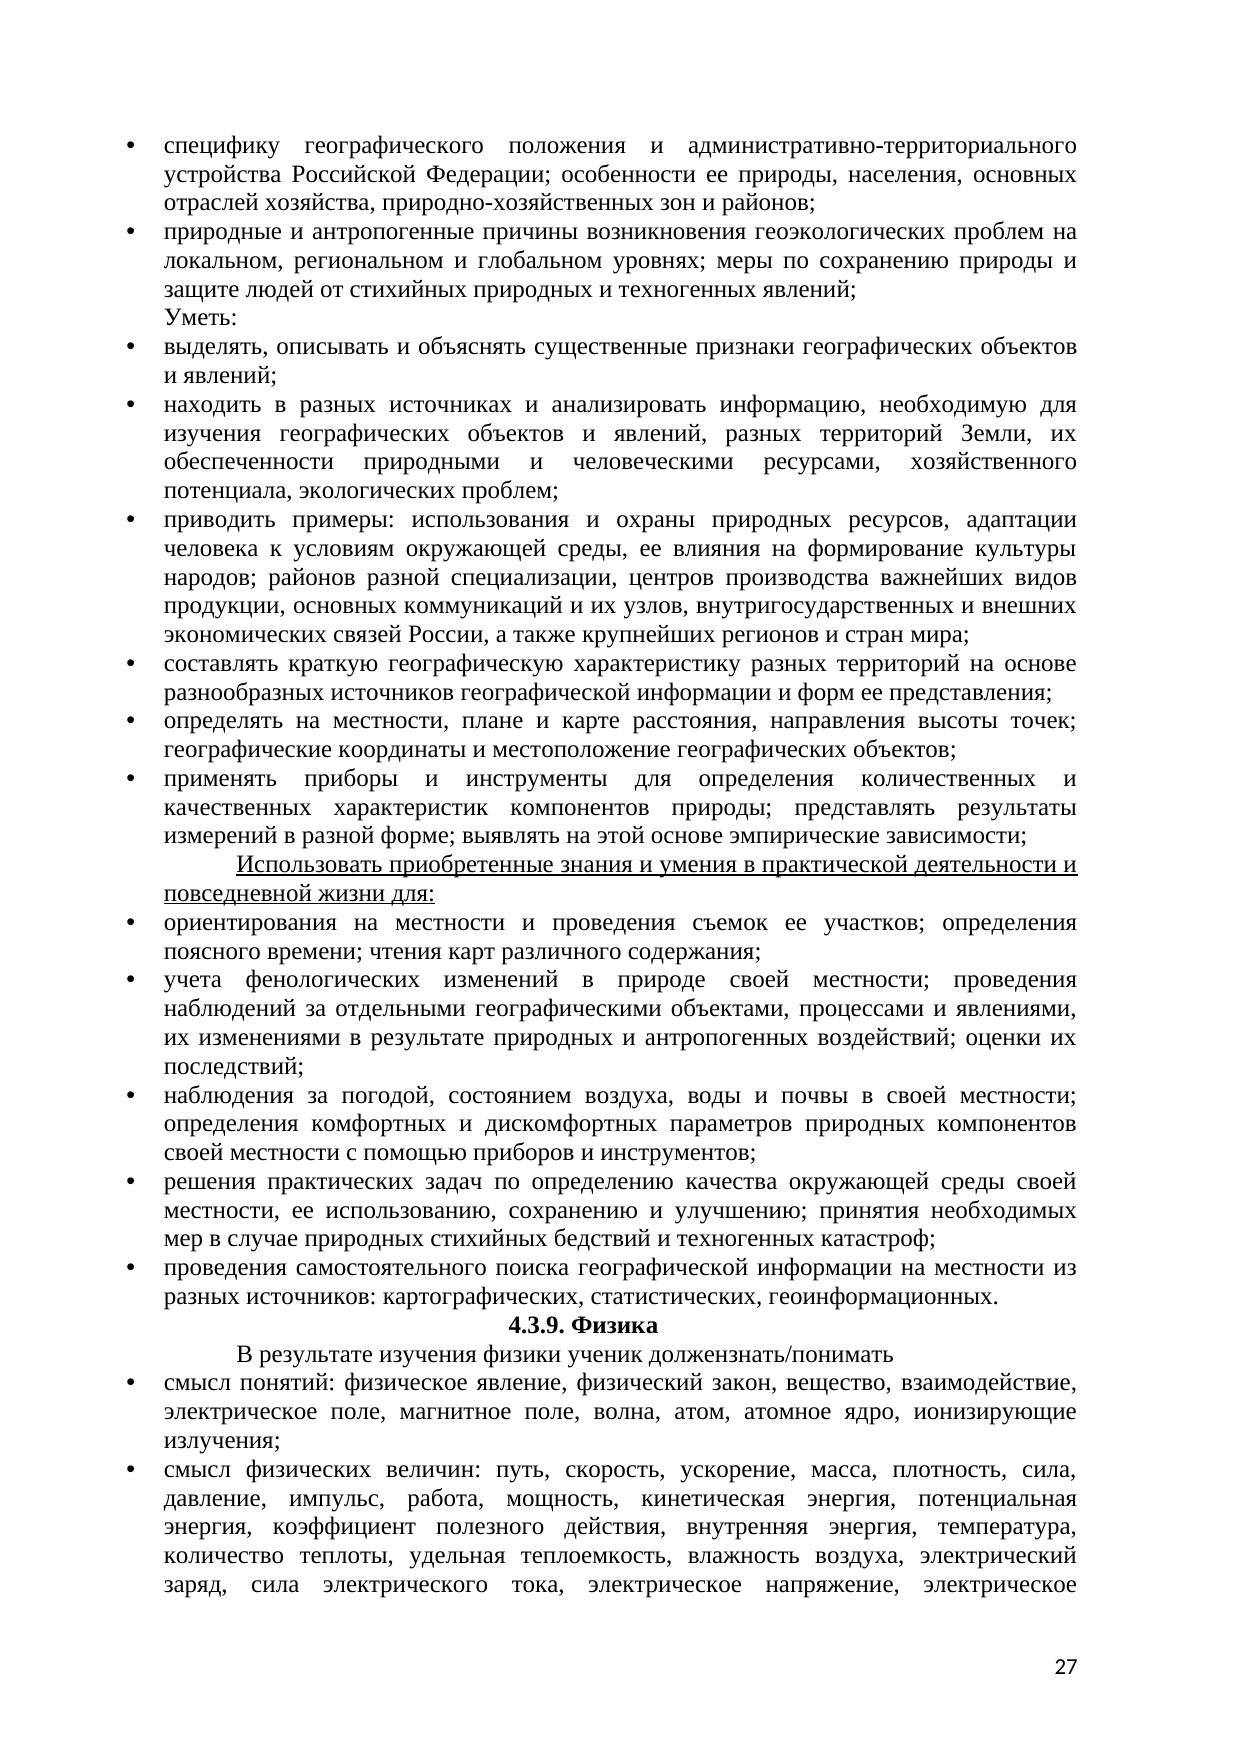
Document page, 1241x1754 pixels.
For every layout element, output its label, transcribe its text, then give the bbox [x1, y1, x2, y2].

list учета фенологических изменений в природе своей местности; проведения наблюдений за отдельными географическими объектами, процессами и явлениями, их изменениями в результате природных и антропогенных воздействий; оценки их последствий; [126, 964, 1078, 1079]
list решения практических задач по определению качества окружающей среды своей местности, ее использованию, сохранению и улучшению; принятия необходимых мер в случае природных стихийных бедствий и техногенных катастроф; [126, 1166, 1078, 1252]
list применять приборы и инструменты для определения количественных и качественных характеристик компонентов природы; представлять результаты измерений в разной форме; выявлять на этой основе эмпирические зависимости; [126, 763, 1078, 849]
list наблюдения за погодой, состоянием воздуха, воды и почвы в своей местности; определения комфортных и дискомфортных параметров природных компонентов своей местности с помощью приборов и инструментов; [126, 1079, 1078, 1166]
list находить в разных источниках и анализировать информацию, необходимую для изучения географических объектов и явлений, разных территорий Земли, их обеспеченности природными и человеческими ресурсами, хозяйственного потенциала, экологических проблем; [126, 389, 1078, 504]
list смысл понятий: физическое явление, физический закон, вещество, взаимодействие, электрическое поле, магнитное поле, волна, атом, атомное ядро, ионизирующие излучения; [126, 1367, 1078, 1454]
list составлять краткую географическую характеристику разных территорий на основе разнообразных источников географической информации и форм ее представления; [126, 648, 1078, 705]
text Уметь: [163, 302, 1078, 331]
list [126, 1454, 1078, 1598]
list проведения самостоятельного поиска географической информации на местности из разных источников: картографических, статистических, геоинформационных. [126, 1252, 1078, 1310]
text 4.3.9. Физика [88, 1310, 1078, 1339]
list специфику географического положения и административно-территориального устройства Российской Федерации; особенности ее природы, населения, основных отраслей хозяйства, природно-хозяйственных зон и районов; [126, 130, 1078, 216]
list определять на местности, плане и карте расстояния, направления высоты точек; географические координаты и местоположение географических объектов; [126, 705, 1078, 763]
list приводить примеры: использования и охраны природных ресурсов, адаптации человека к условиям окружающей среды, ее влияния на формирование культуры народов; районов разной специализации, центров производства важнейших видов продукции, основных коммуникаций и их узлов, внутригосударственных и внешних экономических связей России, а также крупнейших регионов и стран мира; [126, 504, 1078, 648]
text В результате изучения физики ученик должензнать/понимать [163, 1339, 1078, 1367]
text Использовать приобретенные знания и умения в практической деятельности и повседневной жизни для: [163, 849, 1078, 907]
list ориентирования на местности и проведения съемок ее участков; определения поясного времени; чтения карт различного содержания; [126, 907, 1078, 964]
list выделять, описывать и объяснять существенные признаки географических объектов и явлений; [126, 331, 1078, 389]
list природные и антропогенные причины возникновения геоэкологических проблем на локальном, региональном и глобальном уровнях; меры по сохранению природы и защите людей от стихийных природных и техногенных явлений; [126, 216, 1078, 302]
